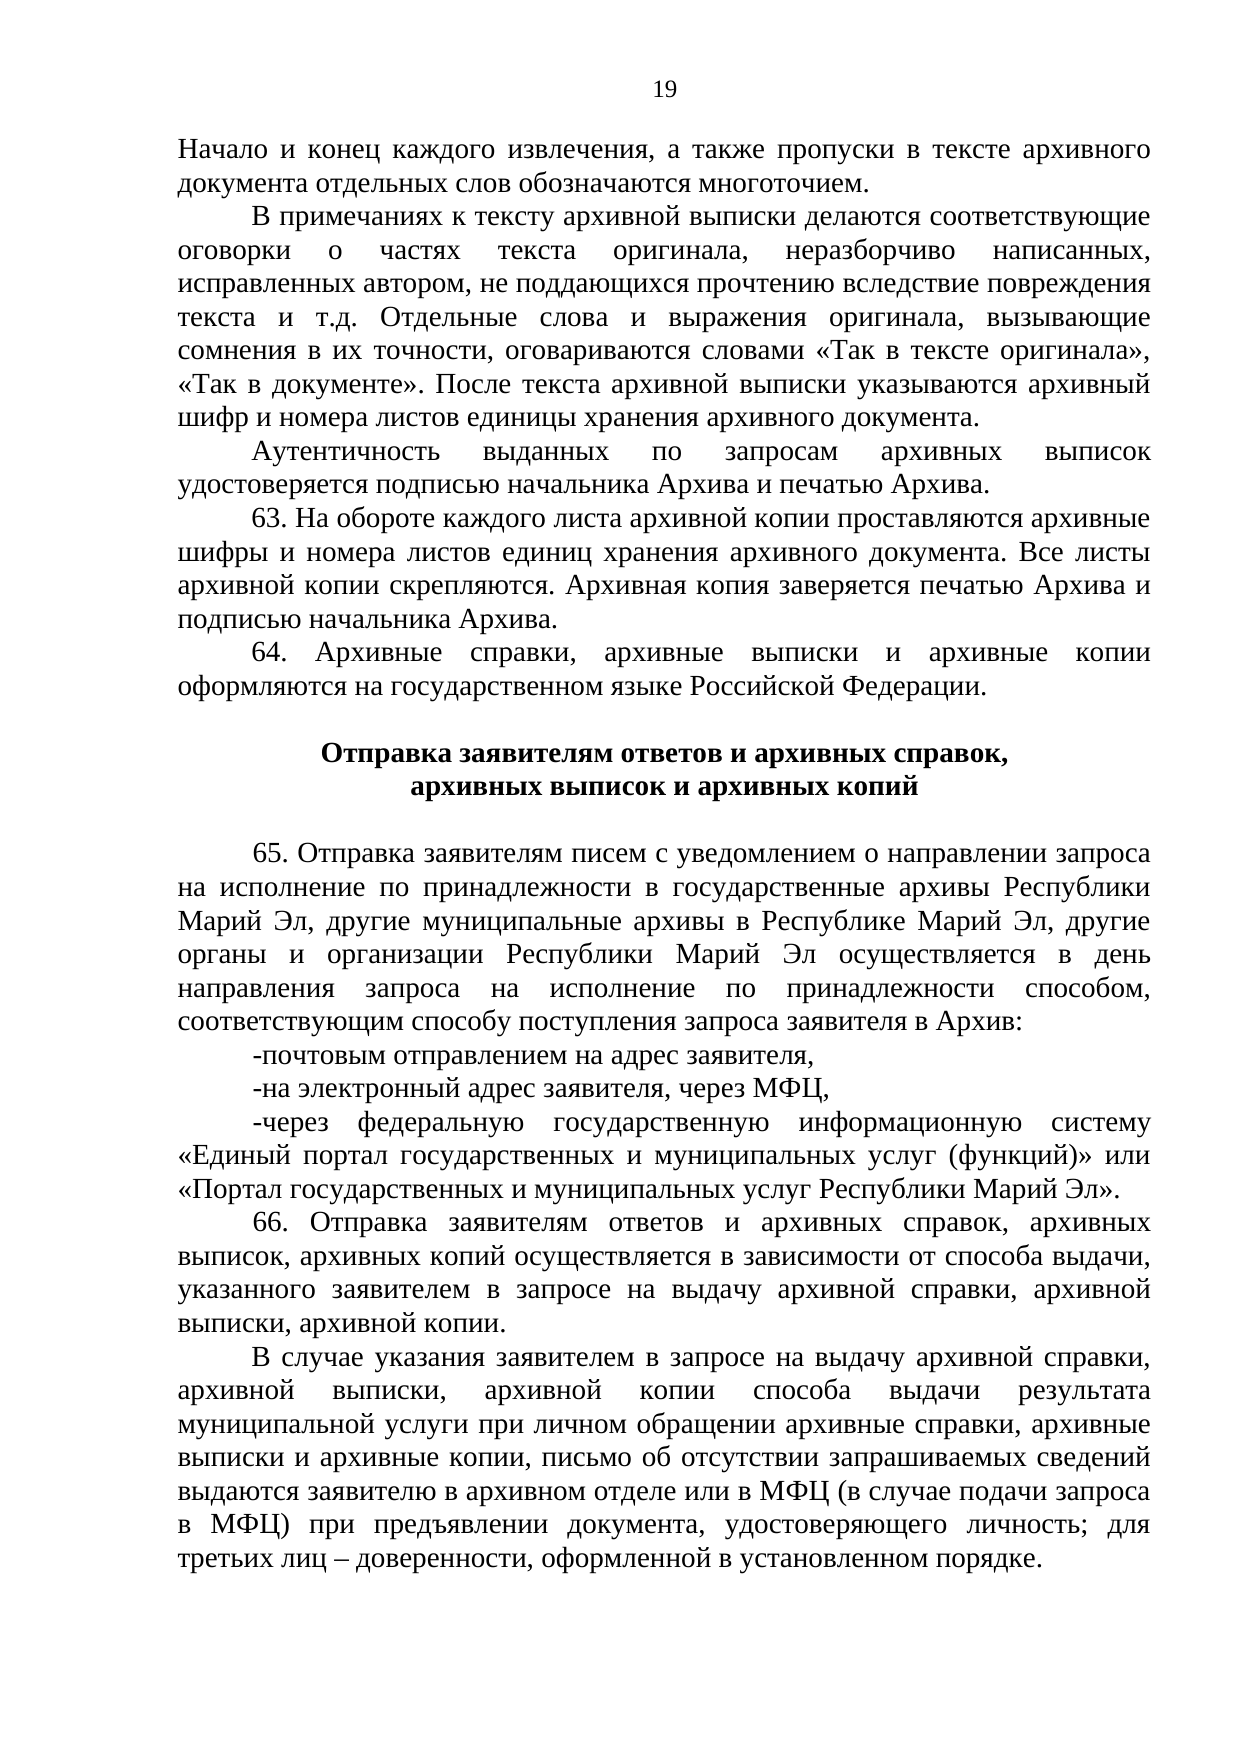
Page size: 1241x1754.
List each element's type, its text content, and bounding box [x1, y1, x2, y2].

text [177, 131, 1152, 198]
text Аутентичность выданных по запросам архивных выписок удостоверяется подписью начальника Архива и печатью Архива. [177, 433, 1152, 500]
text архивных выписок и архивных копий [177, 768, 1152, 802]
text В примечаниях к тексту архивной выписки делаются соответствующие оговорки о частях текста оригинала, неразборчиво написанных, исправленных автором, не поддающихся прочтению вследствие повреждения текста и т.д. Отдельные слова и выражения оригинала, вызывающие сомнения в их точности, оговариваются словами «Так в тексте оригинала», «Так в документе». После текста архивной выписки указываются архивный шифр и номера листов единицы хранения архивного документа. [177, 198, 1152, 433]
text 65. Отправка заявителям писем с уведомлением о направлении запроса на исполнение по принадлежности в государственные архивы Республики Марий Эл, другие муниципальные архивы в Республике Марий Эл, другие органы и организации Республики Марий Эл осуществляется в день направления запроса на исполнение по принадлежности способом, соответствующим способу поступления запроса заявителя в Архив: [177, 836, 1152, 1037]
text Отправка заявителям ответов и архивных справок, [177, 735, 1152, 768]
text -почтовым отправлением на адрес заявителя, [177, 1037, 1152, 1070]
text В случае указания заявителем в запросе на выдачу архивной справки, архивной выписки, архивной копии способа выдачи результата муниципальной услуги при личном обращении архивные справки, архивные выписки и архивные копии, письмо об отсутствии запрашиваемых сведений выдаются заявителю в архивном отделе или в МФЦ (в случае подачи запроса в МФЦ) при предъявлении документа, удостоверяющего личность; для третьих лиц – доверенности, оформленной в установленном порядке. [177, 1339, 1152, 1573]
text -через федеральную государственную информационную систему «Единый портал государственных и муниципальных услуг (функций)» или «Портал государственных и муниципальных услуг Республики Марий Эл». [177, 1104, 1152, 1204]
text 63. На обороте каждого листа архивной копии проставляются архивные шифры и номера листов единиц хранения архивного документа. Все листы архивной копии скрепляются. Архивная копия заверяется печатью Архива и подписью начальника Архива. [177, 500, 1152, 634]
text -на электронный адрес заявителя, через МФЦ, [177, 1070, 1152, 1104]
text 66. Отправка заявителям ответов и архивных справок, архивных выписок, архивных копий осуществляется в зависимости от способа выдачи, указанного заявителем в запросе на выдачу архивной справки, архивной выписки, архивной копии. [177, 1204, 1152, 1339]
text 64. Архивные справки, архивные выписки и архивные копии оформляются на государственном языке Российской Федерации. [177, 634, 1152, 701]
